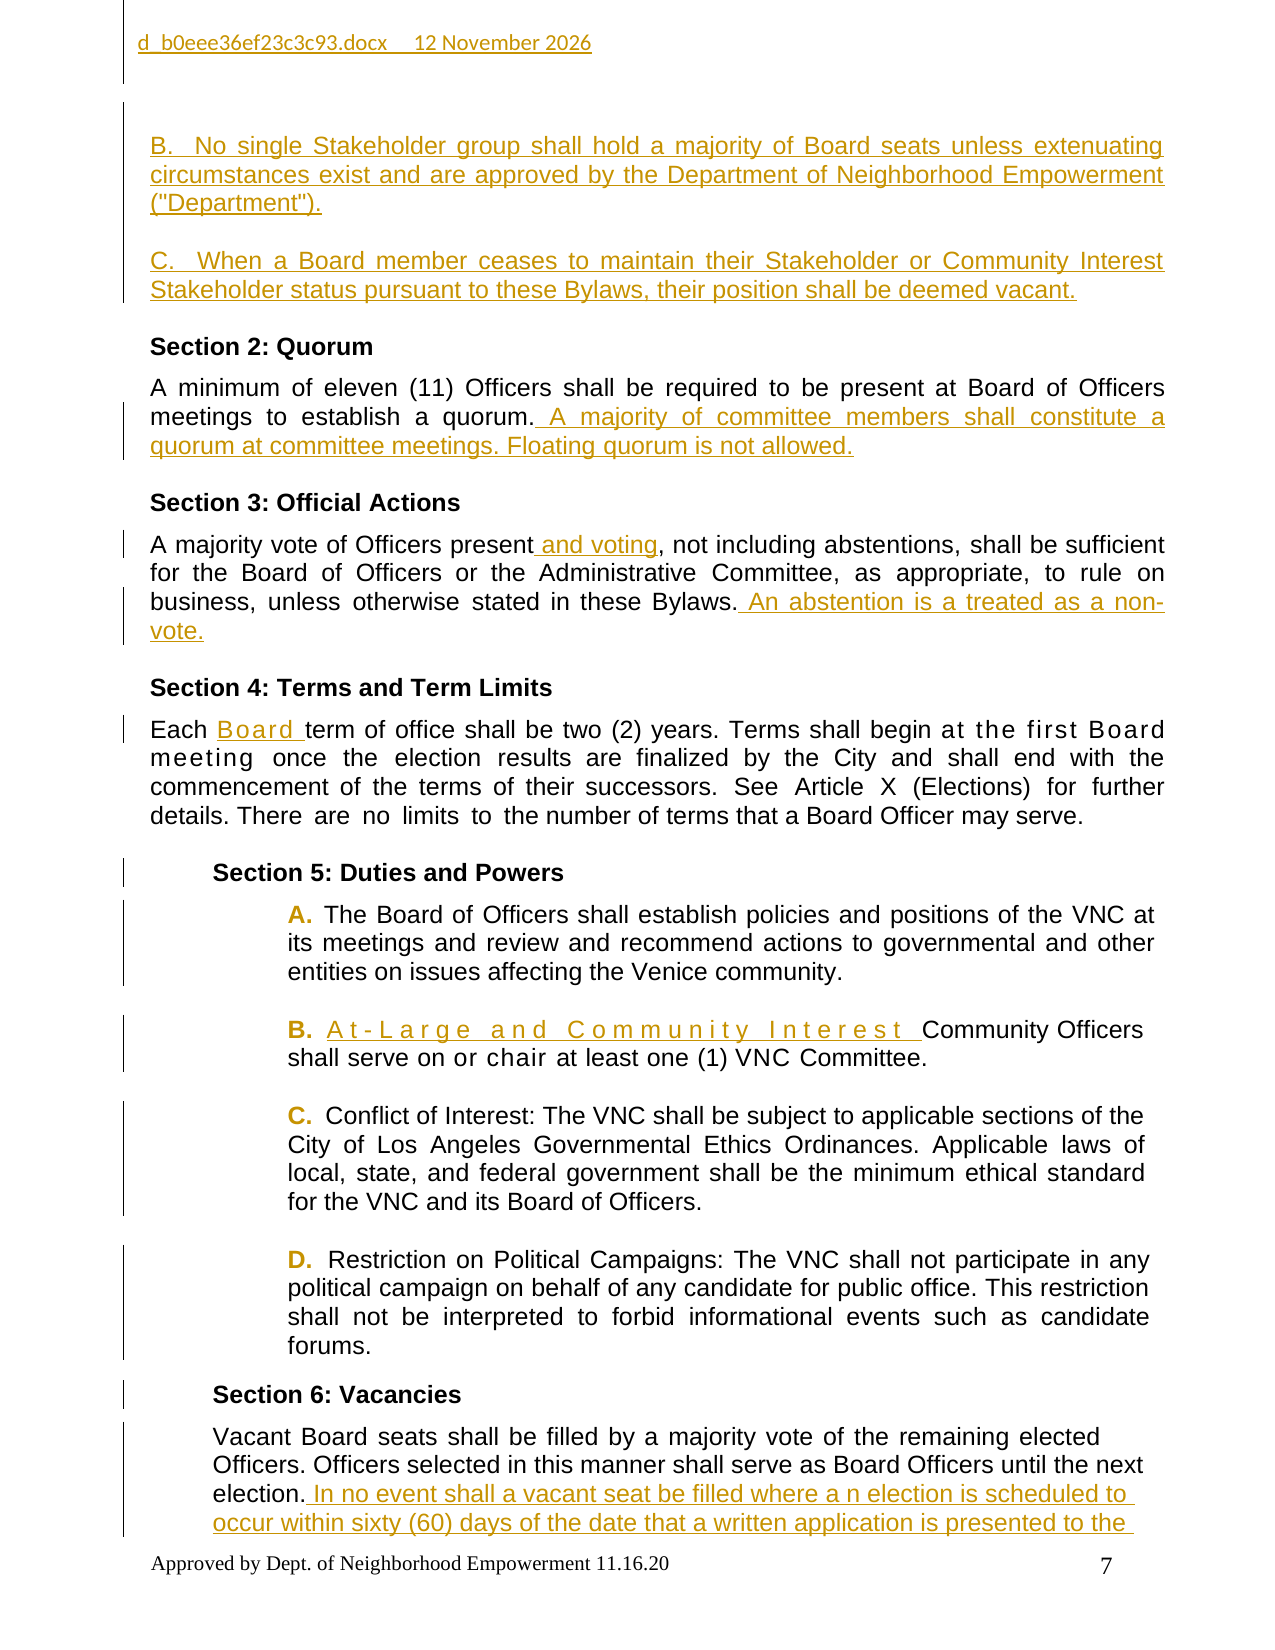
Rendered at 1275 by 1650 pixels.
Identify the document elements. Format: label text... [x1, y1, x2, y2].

text C. Conflict of Interest: The VNC shall be subject to applicable sections of the City of Los Angeles Governmental Ethics Ordinances. Applicable laws of local, state, and federal government shall be the minimum ethical standard for the VNC and its Board of Officers. [287, 1101, 1145, 1216]
text A minimum of eleven (11) Officers shall be required to be present at Board of Officers meetings to establish a quorum. [150, 373, 1165, 459]
subtitle Section 6: Vacancies [212, 1380, 1172, 1409]
text B. Community Officers shall serve on or chair at least one (1) VNC Committee. [287, 1014, 1165, 1072]
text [212, 1422, 1165, 1537]
text Each term of office shall be two (2) years. Terms shall begin at the first Board meeting once the election results are finalized by the City and shall end with the commencement of the terms of their successors. See Article X (Elections) for further details. There are no limits to the number of terms that a Board Officer may serve. [150, 714, 1165, 829]
text A majority vote of Officers present, not including abstentions, shall be sufficient for the Board of Officers or the Administrative Committee, as appropriate, to rule on business, unless otherwise stated in these Bylaws. [150, 529, 1165, 644]
subtitle Section 3: Official Actions [149, 488, 1172, 517]
subtitle Section 2: Quorum [149, 332, 1172, 361]
text A. The Board of Officers shall establish policies and positions of the VNC at its meetings and review and recommend actions to governmental and other entities on issues affecting the Venice community. [287, 899, 1155, 986]
text D. Restriction on Political Campaigns: The VNC shall not participate in any political campaign on behalf of any candidate for public office. This restriction shall not be interpreted to forbid informational events such as candidate forums. [287, 1244, 1149, 1359]
subtitle Section 5: Duties and Powers [212, 858, 1172, 887]
subtitle Section 4: Terms and Term Limits [149, 673, 1172, 702]
